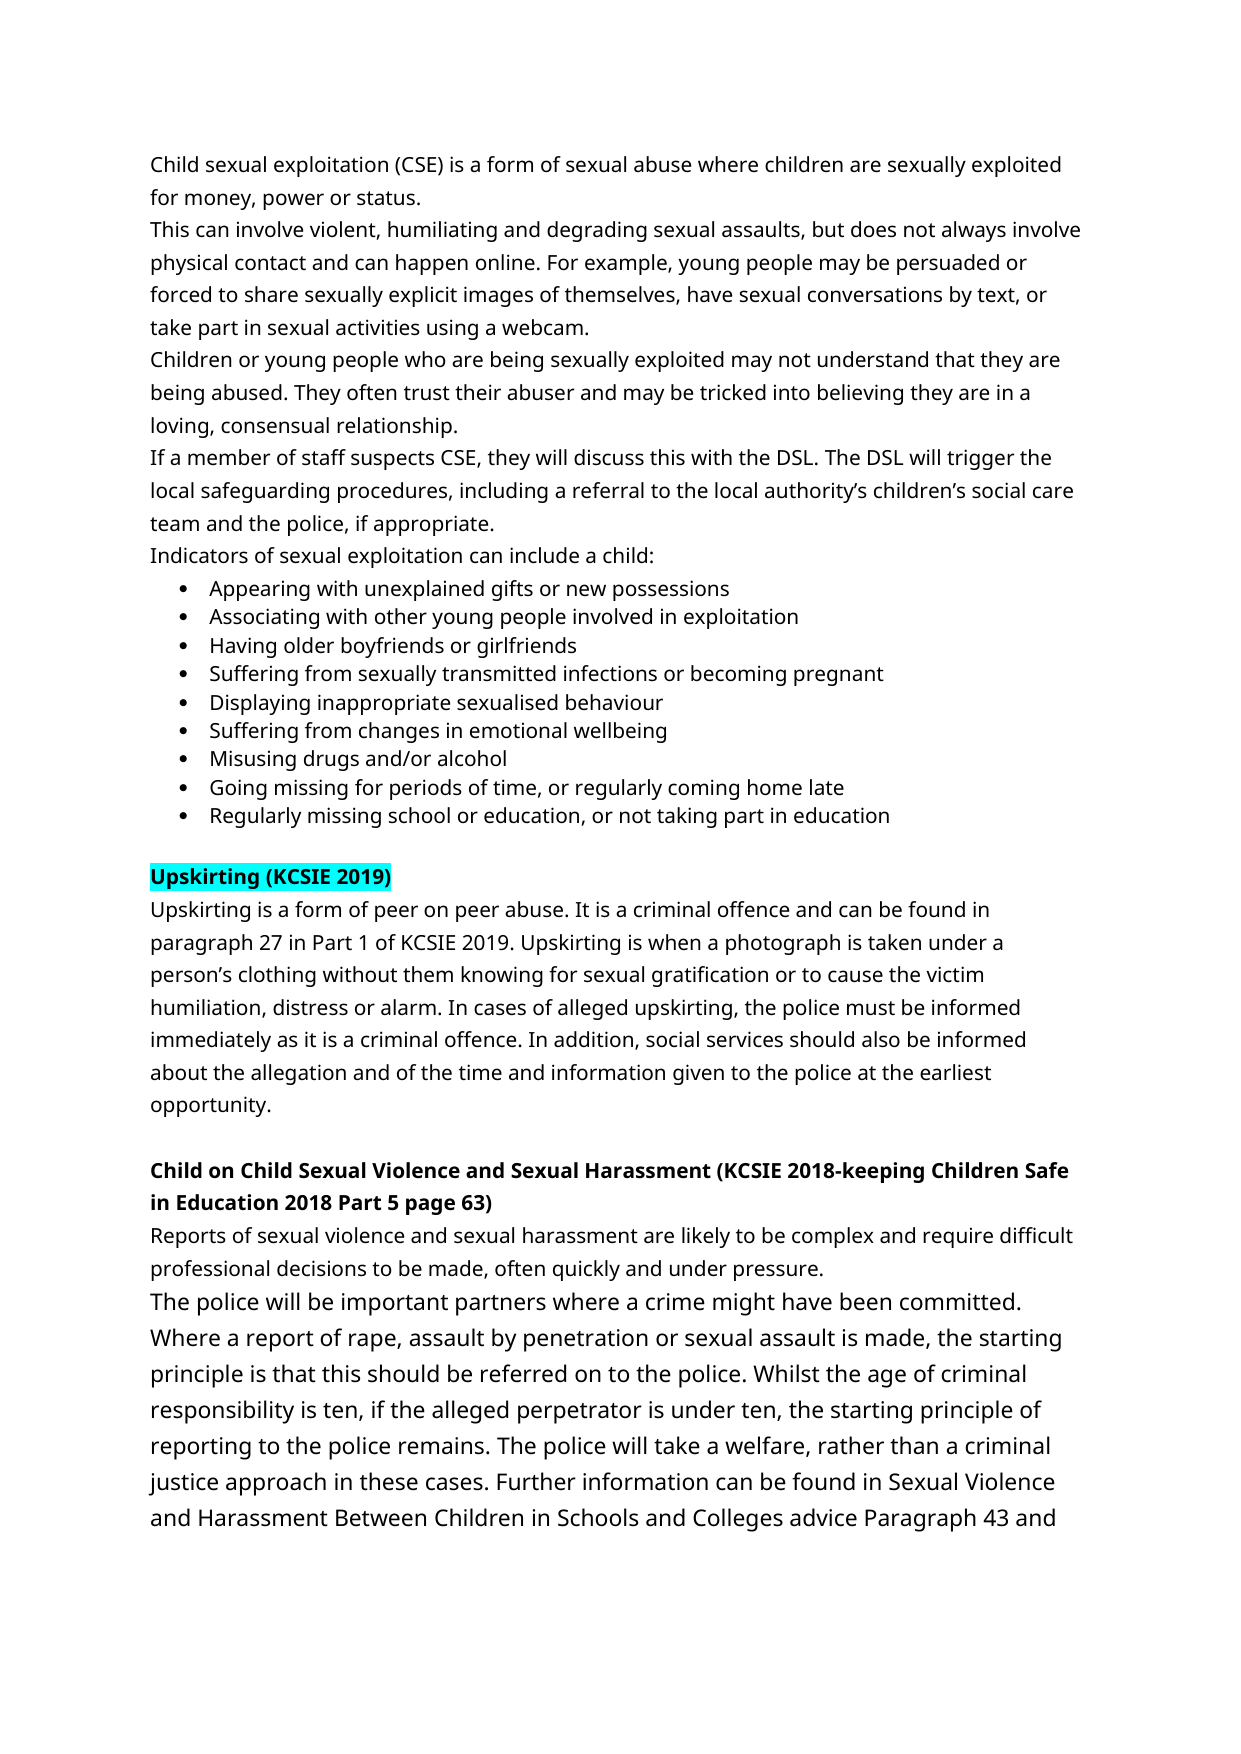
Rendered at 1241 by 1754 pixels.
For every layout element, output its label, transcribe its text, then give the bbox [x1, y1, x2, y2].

list Misusing drugs and/or alcohol [179, 744, 1090, 773]
text Child on Child Sexual Violence and Sexual Harassment (KCSIE 2018-keeping Children Safe in Education 2018 Part 5 page 63) [150, 1156, 1090, 1217]
text If a member of staff suspects CSE, they will discuss this with the DSL. The DSL will trigger the local safeguarding procedures, including a referral to the local authority’s children’s social care team and the police, if appropriate. [150, 443, 1090, 537]
list Suffering from changes in emotional wellbeing [179, 716, 1090, 744]
list Regularly missing school or education, or not taking part in education [179, 801, 1090, 830]
list Appearing with unexplained gifts or new possessions [179, 574, 1090, 602]
text Indicators of sexual exploitation can include a child: [150, 541, 1090, 570]
list Associating with other young people involved in exploitation [179, 602, 1090, 631]
list Displaying inappropriate sexualised behaviour [179, 688, 1090, 716]
text Reports of sexual violence and sexual harassment are likely to be complex and require difficult professional decisions to be made, often quickly and under pressure. [150, 1221, 1090, 1282]
text This can involve violent, humiliating and degrading sexual assaults, but does not always involve physical contact and can happen online. For example, young people may be persuaded or forced to share sexually explicit images of themselves, have sexual conversations by text, or take part in sexual activities using a webcam. [150, 215, 1090, 341]
text Child sexual exploitation (CSE) is a form of sexual abuse where children are sexually exploited for money, power or status. [150, 150, 1090, 211]
text Children or young people who are being sexually exploited may not understand that they are being abused. They often trust their abuser and may be tricked into believing they are in a loving, consensual relationship. [150, 346, 1090, 439]
list Having older boyfriends or girlfriends [179, 631, 1090, 659]
list Going missing for periods of time, or regularly coming home late [179, 773, 1090, 801]
text Upskirting (KCSIE 2019) [150, 862, 1090, 891]
list Suffering from sexually transmitted infections or becoming pregnant [179, 659, 1090, 688]
text Upskirting is a form of peer on peer abuse. It is a criminal offence and can be found in paragraph 27 in Part 1 of KCSIE 2019. Upskirting is when a photograph is taken under a person’s clothing without them knowing for sexual gratification or to cause the victim humiliation, distress or alarm. In cases of alleged upskirting, the police must be informed immediately as it is a criminal offence. In addition, social services should also be informed about the allegation and of the time and information given to the police at the earliest opportunity. [150, 895, 1090, 1119]
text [150, 1286, 1090, 1533]
